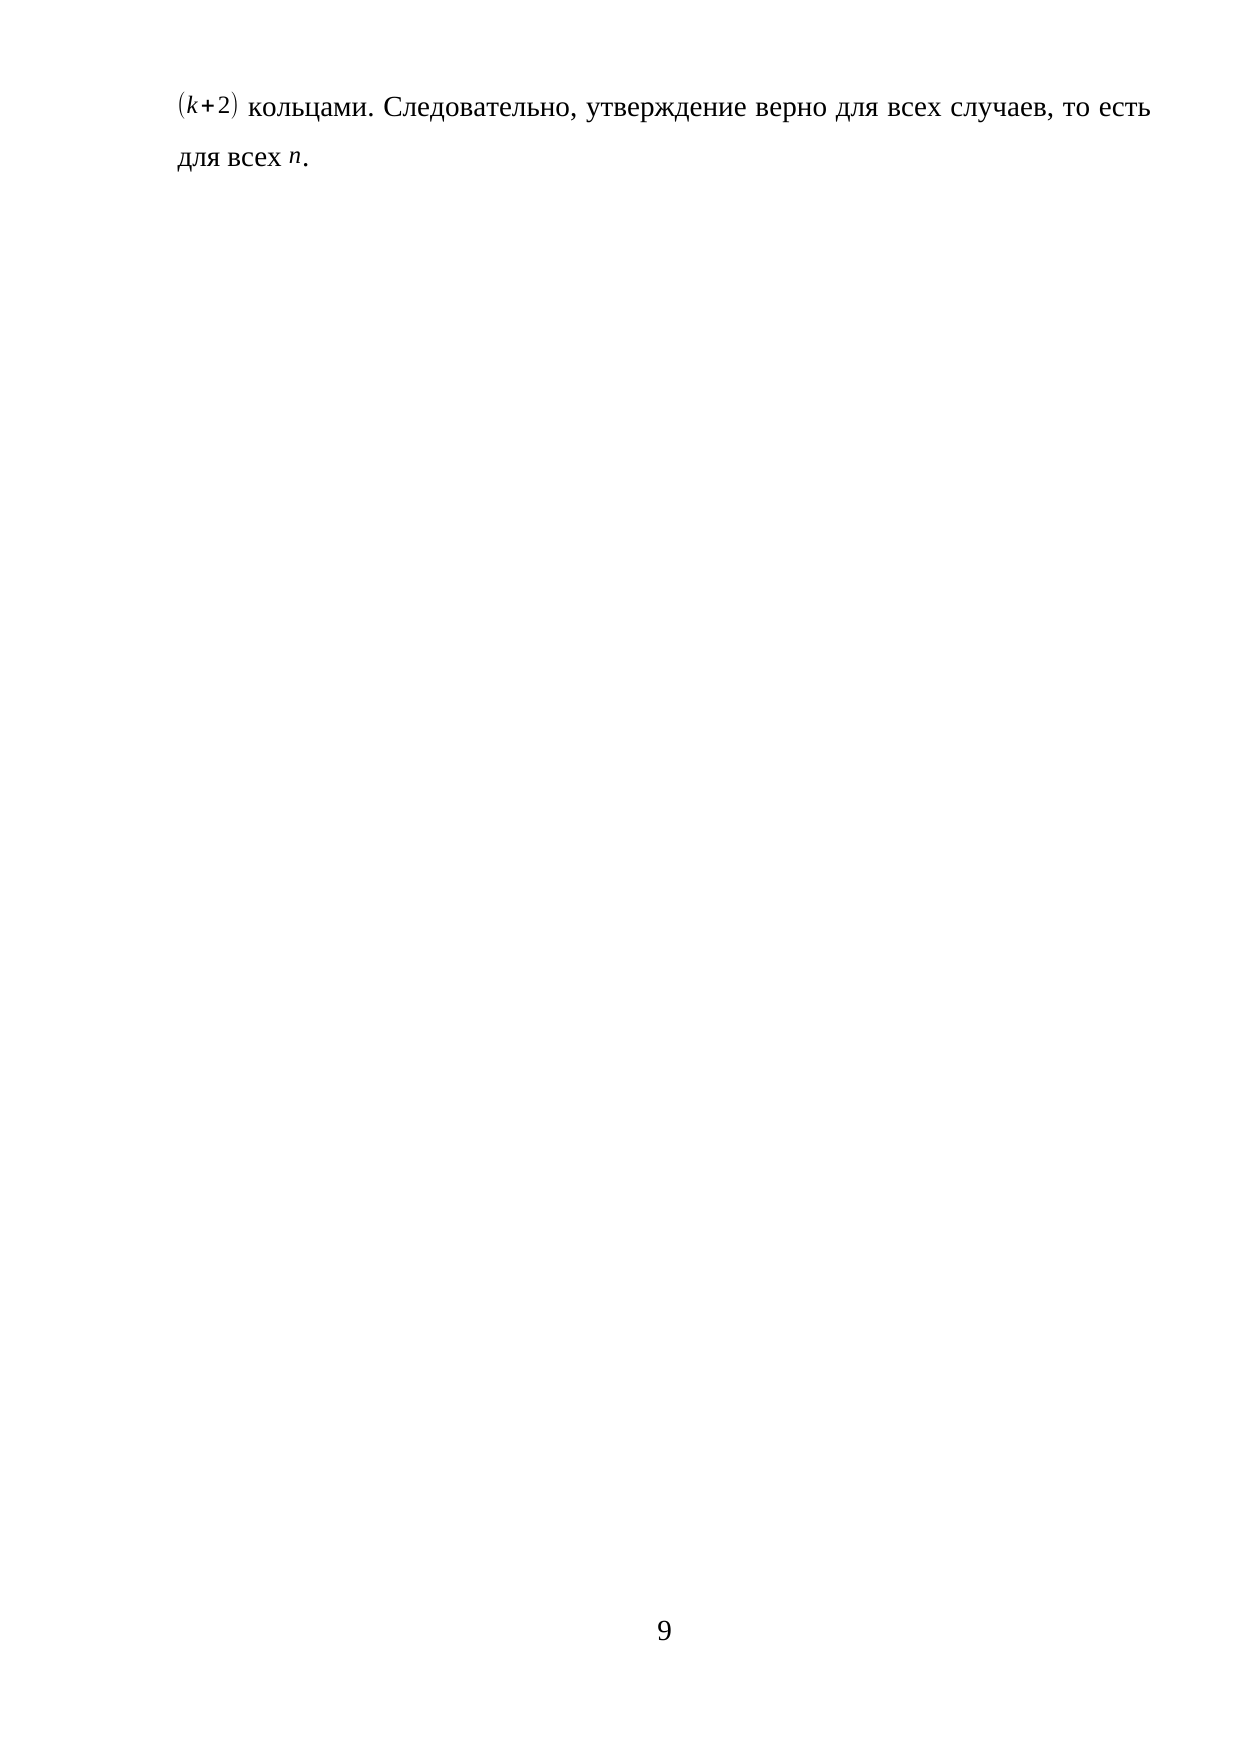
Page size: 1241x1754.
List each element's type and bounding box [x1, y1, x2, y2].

text [177, 89, 1152, 172]
